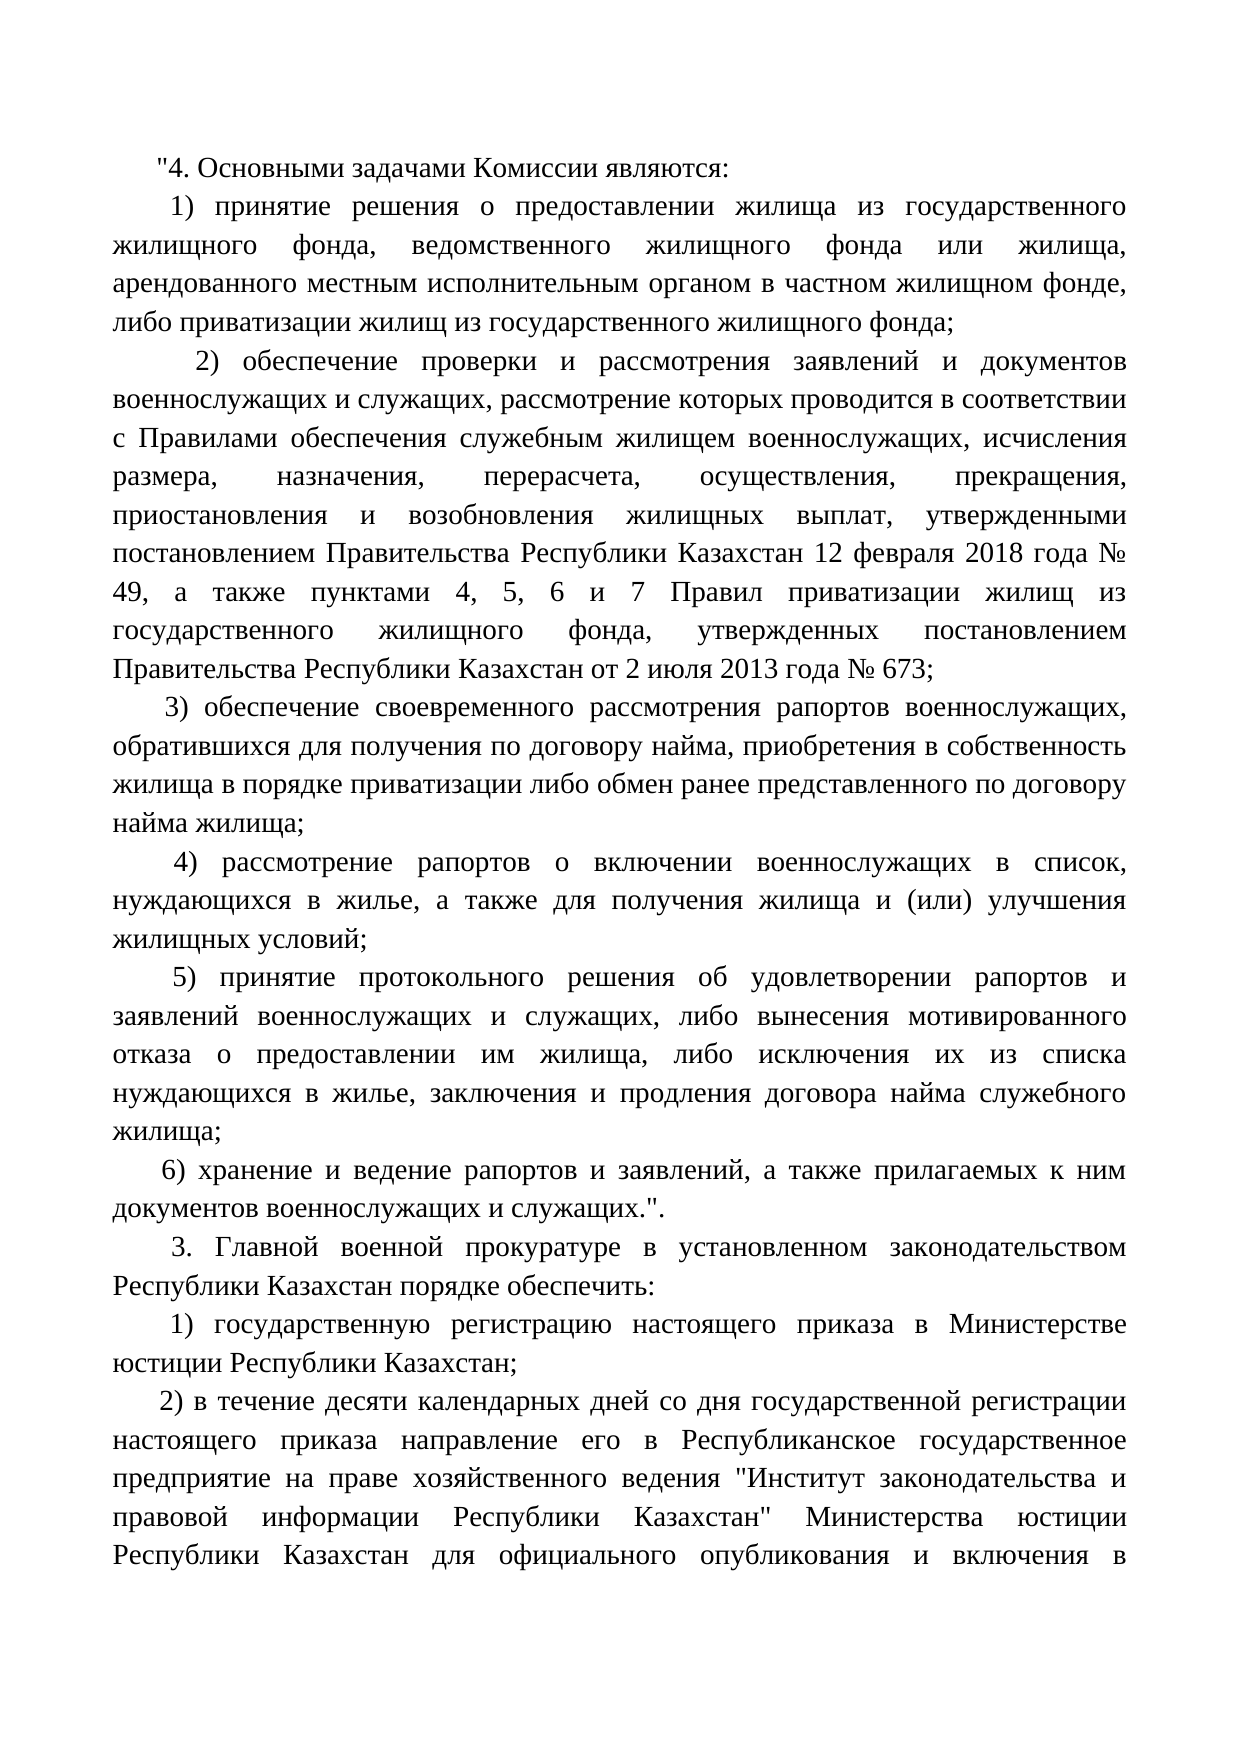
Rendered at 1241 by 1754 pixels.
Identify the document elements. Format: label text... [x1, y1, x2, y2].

text 6) хранение и ведение рапортов и заявлений, а также прилагаемых к ним документов военнослужащих и служащих.". [112, 1152, 1128, 1224]
text 1) государственную регистрацию настоящего приказа в Министерстве юстиции Республики Казахстан; [112, 1306, 1128, 1378]
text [112, 1383, 1128, 1571]
text 1) принятие решения о предоставлении жилища из государственного жилищного фонда, ведомственного жилищного фонда или жилища, арендованного местным исполнительным органом в частном жилищном фонде, либо приватизации жилищ из государственного жилищного фонда; [112, 188, 1128, 338]
text 5) принятие протокольного решения об удовлетворении рапортов и заявлений военнослужащих и служащих, либо вынесения мотивированного отказа о предоставлении им жилища, либо исключения их из списка нуждающихся в жилье, заключения и продления договора найма служебного жилища; [112, 959, 1128, 1147]
text 3. Главной военной прокуратуре в установленном законодательством Республики Казахстан порядке обеспечить: [112, 1229, 1128, 1301]
text 2) обеспечение проверки и рассмотрения заявлений и документов военнослужащих и служащих, рассмотрение которых проводится в соответствии с Правилами обеспечения служебным жилищем военнослужащих, исчисления размера, назначения, перерасчета, осуществления, прекращения, приостановления и возобновления жилищных выплат, утвержденными постановлением Правительства Республики Казахстан 12 февраля 2018 года № 49, а также пунктами 4, 5, 6 и 7 Правил приватизации жилищ из государственного жилищного фонда, утвержденных постановлением Правительства Республики Казахстан от 2 июля 2013 года № 673; [112, 343, 1128, 684]
text "4. Основными задачами Комиссии являются: [112, 150, 1128, 183]
text 4) рассмотрение рапортов о включении военнослужащих в список, нуждающихся в жилье, а также для получения жилища и (или) улучшения жилищных условий; [112, 844, 1128, 954]
text 3) обеспечение своевременного рассмотрения рапортов военнослужащих, обратившихся для получения по договору найма, приобретения в собственность жилища в порядке приватизации либо обмен ранее представленного по договору найма жилища; [112, 689, 1128, 839]
